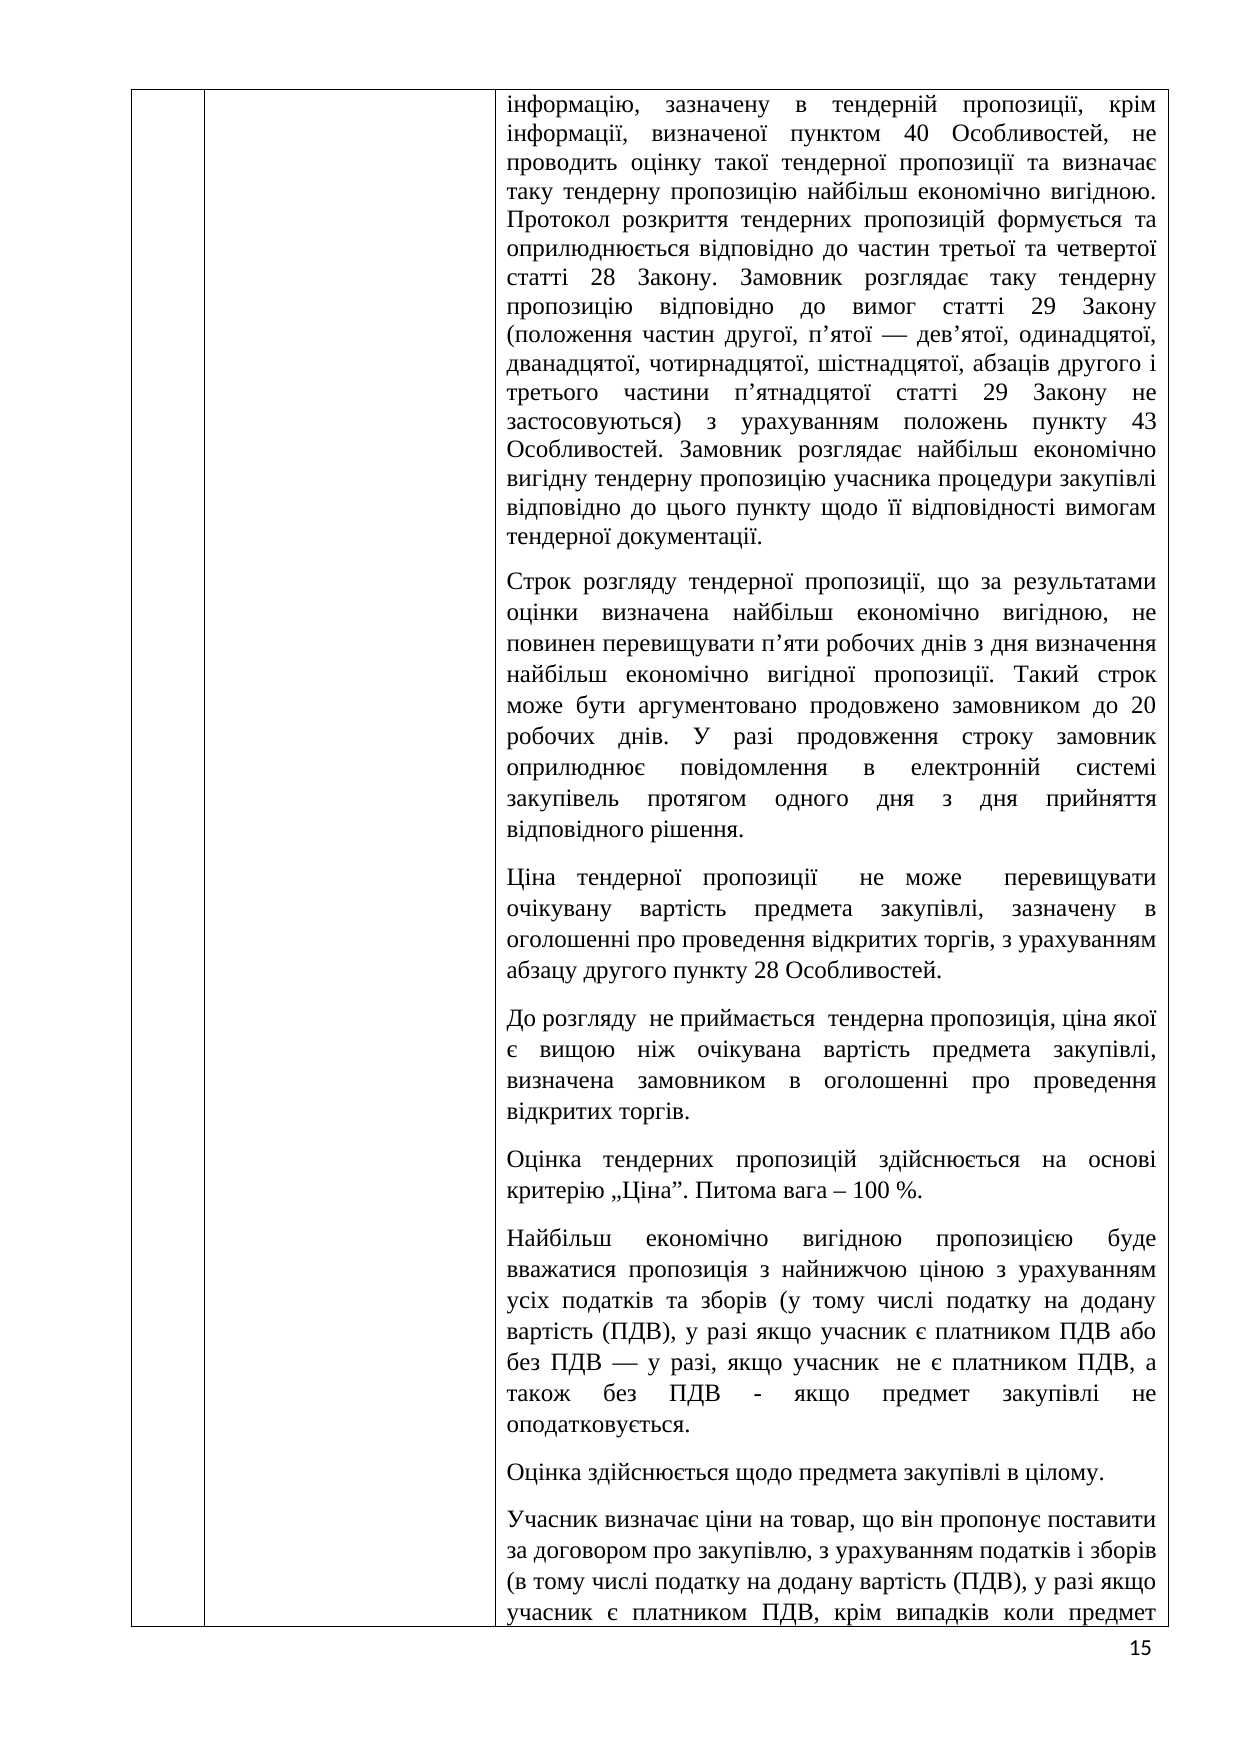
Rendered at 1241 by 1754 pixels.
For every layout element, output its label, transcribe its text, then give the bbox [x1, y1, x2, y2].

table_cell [496, 90, 1168, 1626]
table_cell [205, 90, 495, 1626]
table_cell 1 [132, 90, 204, 1626]
